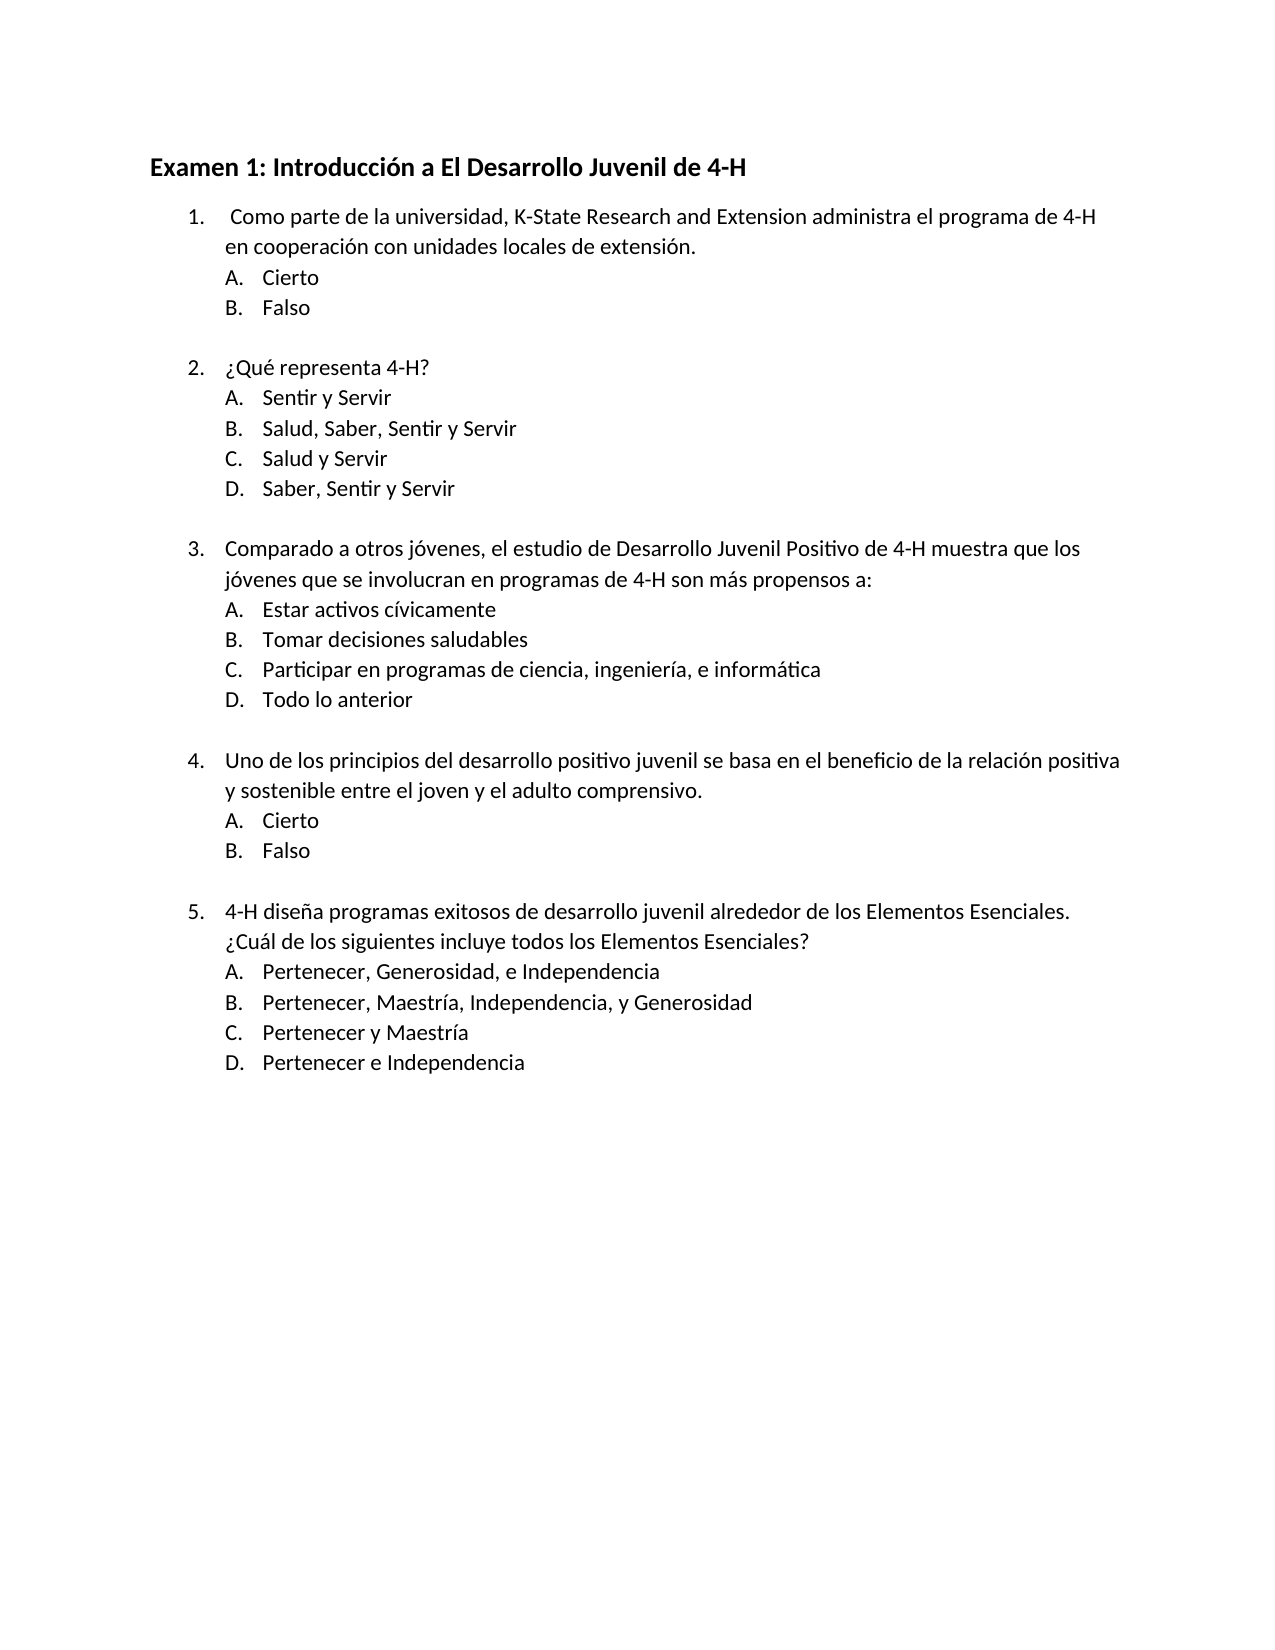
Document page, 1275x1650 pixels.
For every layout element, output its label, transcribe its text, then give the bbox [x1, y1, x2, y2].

list Estar activos cívicamente [225, 595, 1125, 623]
list Como parte de la universidad, K-State Research and Extension administra el programa de 4-H en cooperación con unidades locales de extensión. [187, 202, 1125, 261]
list Pertenecer e Independencia [225, 1048, 1125, 1076]
list Pertenecer, Maestría, Independencia, y Generosidad [225, 988, 1125, 1016]
list Sentir y Servir [225, 383, 1125, 412]
list Falso [225, 837, 1125, 865]
list Cierto [225, 806, 1125, 834]
list Salud, Saber, Sentir y Servir [225, 414, 1125, 442]
list Tomar decisiones saludables [225, 625, 1125, 653]
list ¿Qué representa 4-H? [187, 353, 1125, 381]
list Uno de los principios del desarrollo positivo juvenil se basa en el beneficio de la relación positiva y sostenible entre el joven y el adulto comprensivo. [187, 746, 1125, 804]
list Pertenecer y Maestría [225, 1018, 1125, 1046]
list Pertenecer, Generosidad, e Independencia [225, 957, 1125, 986]
list Saber, Sentir y Servir [225, 474, 1125, 502]
list Comparado a otros jóvenes, el estudio de Desarrollo Juvenil Positivo de 4-H muestra que los jóvenes que se involucran en programas de 4-H son más propensos a: [187, 534, 1125, 593]
list Cierto [225, 263, 1125, 291]
list Participar en programas de ciencia, ingeniería, e informática [225, 655, 1125, 683]
list Salud y Servir [225, 444, 1125, 472]
list Todo lo anterior [225, 686, 1125, 714]
list Falso [225, 293, 1125, 321]
text Examen 1: Introducción a El Desarrollo Juvenil de 4-H [150, 150, 1125, 183]
list 4-H diseña programas exitosos de desarrollo juvenil alrededor de los Elementos Esenciales. ¿Cuál de los siguientes incluye todos los Elementos Esenciales? [187, 897, 1125, 955]
